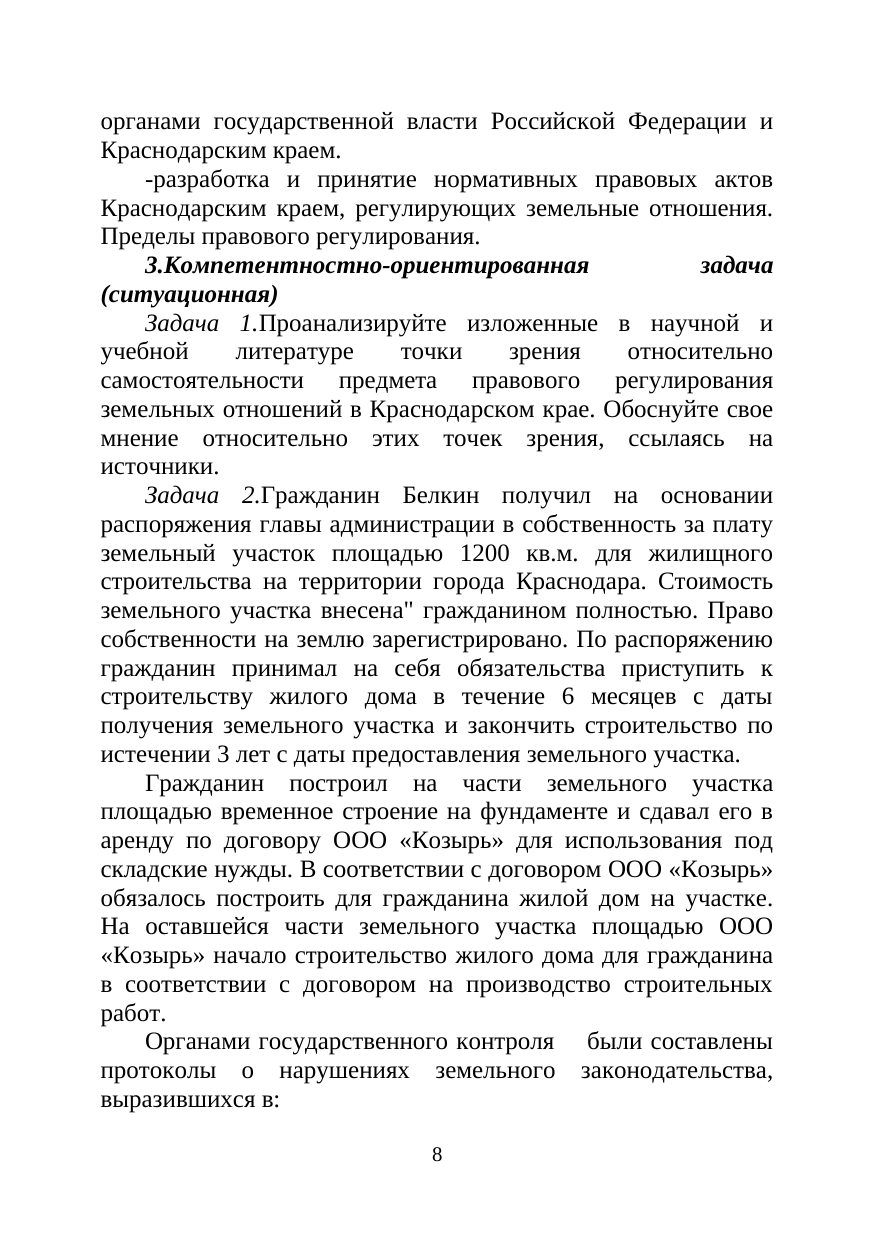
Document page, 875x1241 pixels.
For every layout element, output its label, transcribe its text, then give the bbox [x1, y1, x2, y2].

text Задача 1.Проанализируйте изложенные в научной и учебной литературе точки зрения относительно самостоятельности предмета правового регулирования земельных отношений в Краснодарском крае. Обоснуйте свое мнение относительно этих точек зрения, ссылаясь на источники. [100, 308, 774, 480]
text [100, 106, 774, 164]
text -разработка и принятие нормативных правовых актов Краснодарским краем, регулирующих земельные отношения. Пределы правового регулирования. [100, 164, 774, 250]
text Задача 2.Гражданин Белкин получил на основании распоряжения главы администрации в собственность за плату земельный участок площадью 1200 кв.м. для жилищного строительства на территории города Краснодара. Стоимость земельного участка внесена" гражданином полностью. Право собственности на землю зарегистрировано. По распоряжению гражданин принимал на себя обязательства приступить к строительству жилого дома в течение 6 месяцев с даты получения земельного участка и закончить строительство по истечении 3 лет с даты предоставления земельного участка. [100, 480, 774, 768]
text Гражданин построил на части земельного участка площадью временное строение на фундаменте и сдавал его в аренду по договору ООО «Козырь» для использования под складские нужды. В соответствии с договором ООО «Козырь» обязалось построить для гражданина жилой дом на участке. На оставшейся части земельного участка площадью ООО «Козырь» начало строительство жилого дома для гражданина в соответствии с договором на производство строительных работ. [100, 768, 774, 1026]
text Органами государственного контроля были составлены протоколы о нарушениях земельного законодательства, выразившихся в: [100, 1026, 774, 1113]
text 3.Компетентностно-ориентированная задача (ситуационная) [100, 250, 774, 308]
